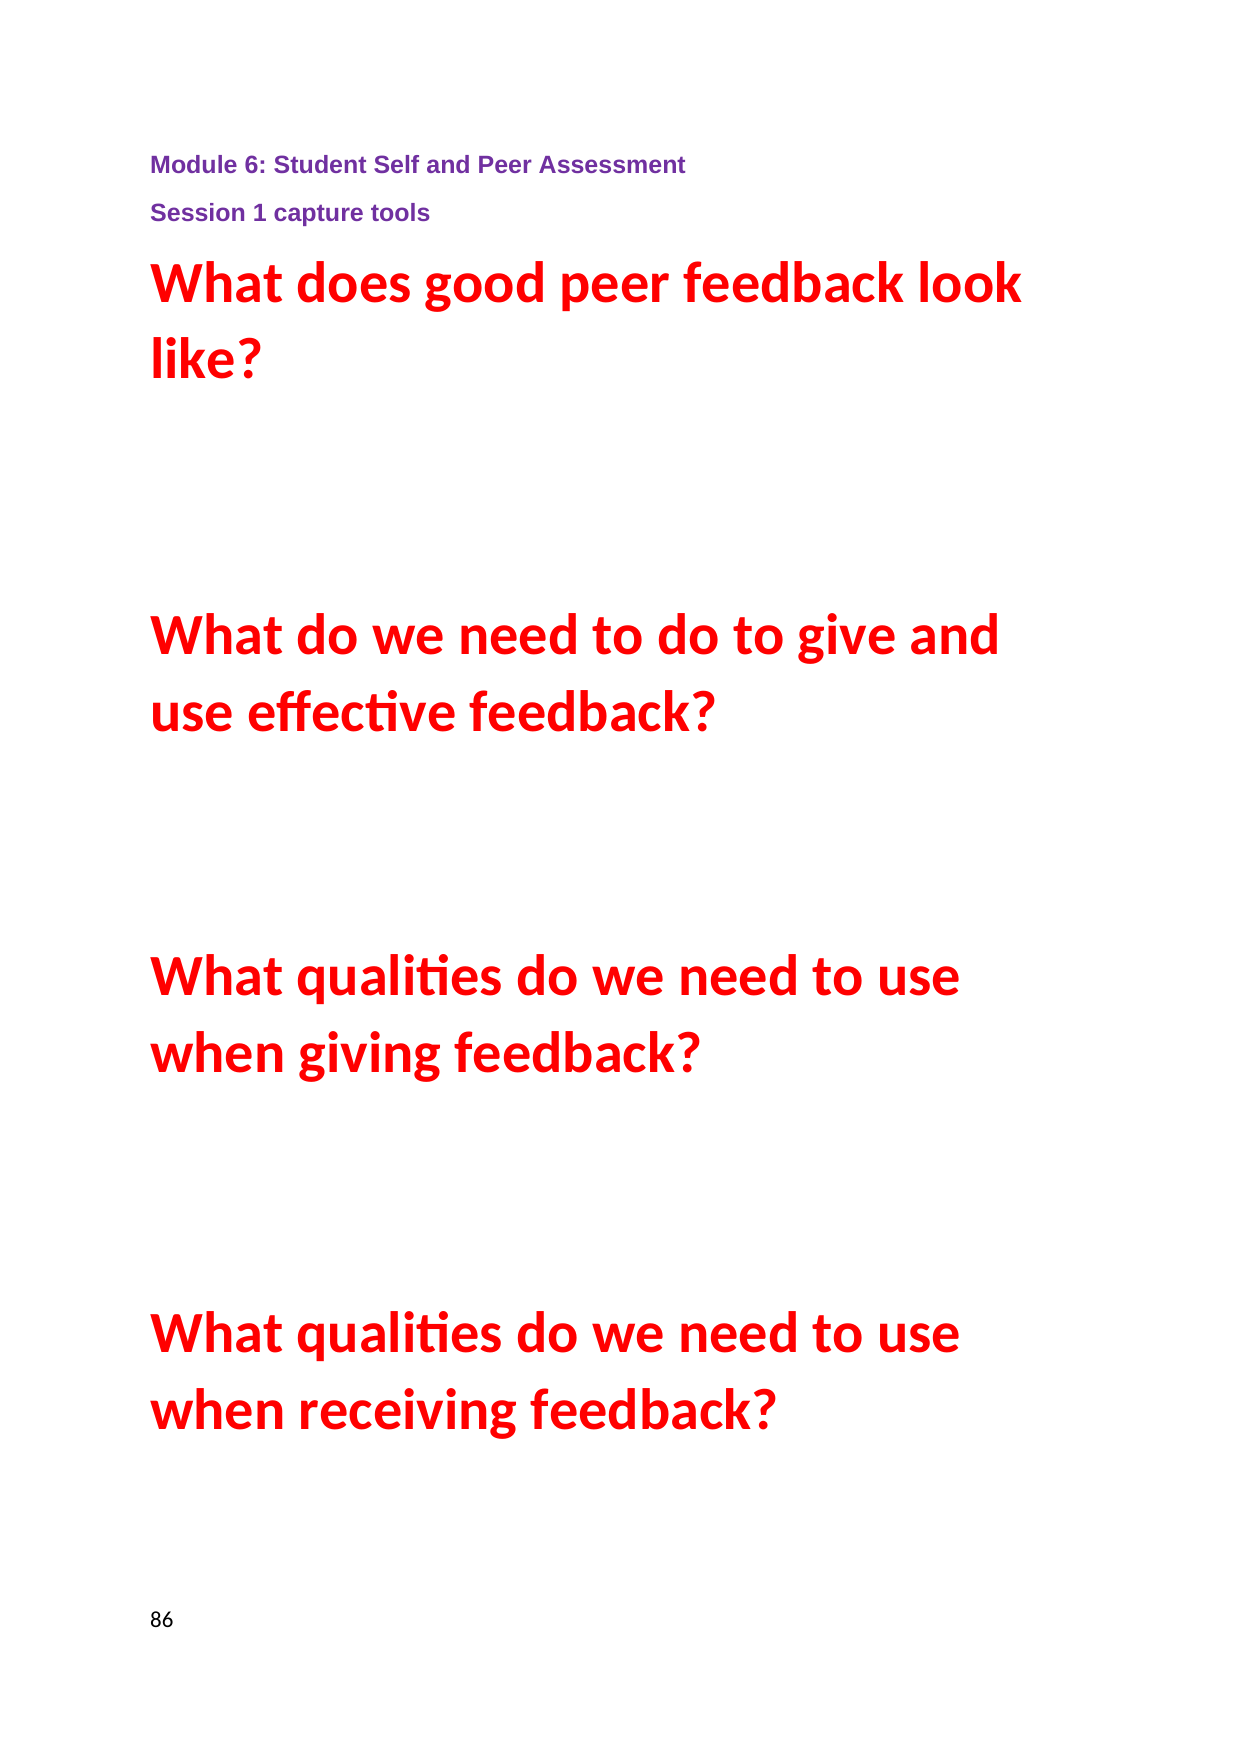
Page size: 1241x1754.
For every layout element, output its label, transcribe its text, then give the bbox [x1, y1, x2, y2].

text Module 6: Student Self and Peer Assessment [150, 150, 1090, 179]
text What qualities do we need to use when receiving feedback? [150, 1296, 1090, 1444]
text What qualities do we need to use when giving feedback? [150, 938, 1090, 1087]
text What does good peer feedback look like? [150, 245, 1090, 393]
text Session 1 capture tools [150, 198, 1090, 226]
text What do we need to do to give and use effective feedback? [150, 598, 1090, 746]
